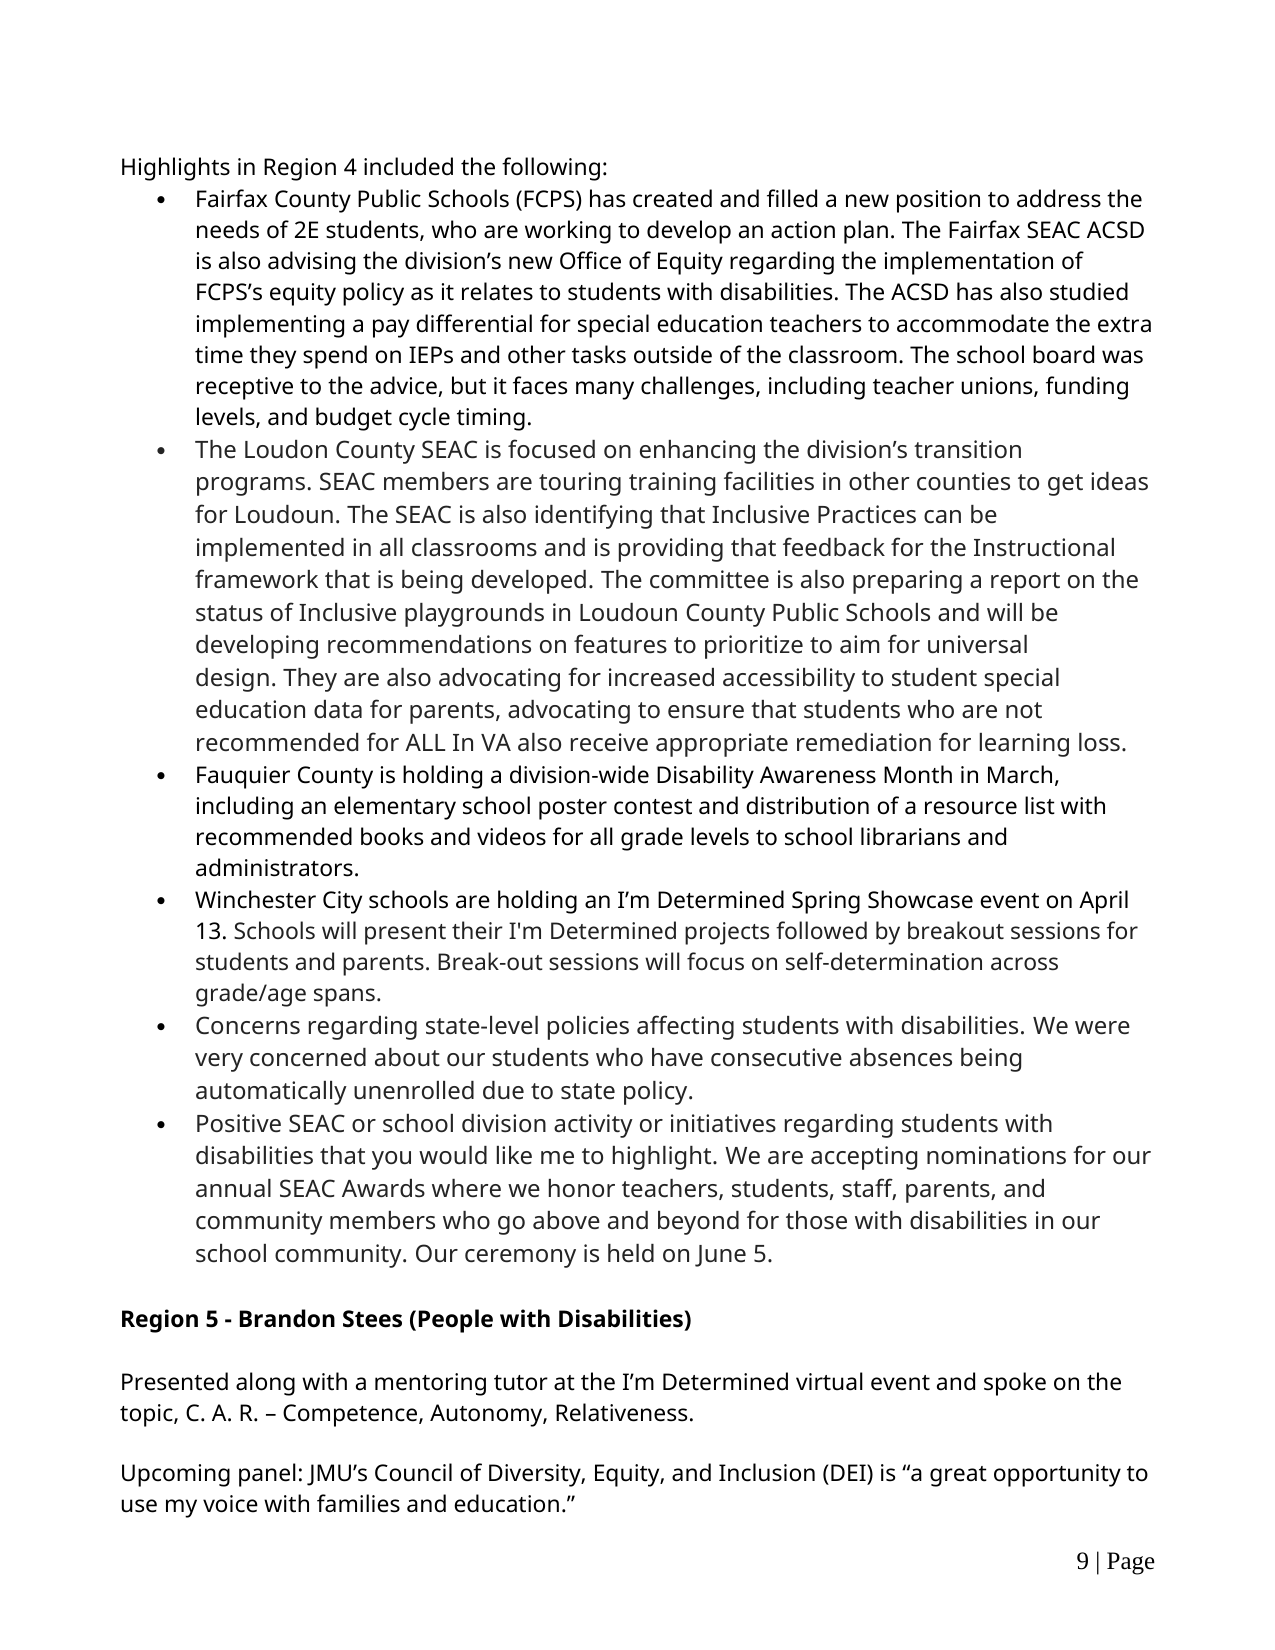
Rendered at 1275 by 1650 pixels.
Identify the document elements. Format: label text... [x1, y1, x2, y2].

list Fauquier County is holding a division-wide Disability Awareness Month in March, including an elementary school poster contest and distribution of a resource list with recommended books and videos for all grade levels to school librarians and administrators. [157, 758, 1155, 883]
text Region 5 - Brandon Stees (People with Disabilities) [120, 1303, 1155, 1335]
list Concerns regarding state-level policies affecting students with disabilities. We were very concerned about our students who have consecutive absences being automatically unenrolled due to state policy. [157, 1008, 1155, 1106]
text Highlights in Region 4 included the following: [120, 151, 1155, 182]
list The Loudon County SEAC is focused on enhancing the division’s transition programs. SEAC members are touring training facilities in other counties to get ideas for Loudoun. The SEAC is also identifying that Inclusive Practices can be implemented in all classrooms and is providing that feedback for the Instructional framework that is being developed. The committee is also preparing a report on the status of Inclusive playgrounds in Loudoun County Public Schools and will be developing recommendations on features to prioritize to aim for universal design. They are also advocating for increased accessibility to student special education data for parents, advocating to ensure that students who are not recommended for ALL In VA also receive appropriate remediation for learning loss. [157, 432, 1155, 758]
list Positive SEAC or school division activity or initiatives regarding students with disabilities that you would like me to highlight. We are accepting nominations for our annual SEAC Awards where we honor teachers, students, staff, parents, and community members who go above and beyond for those with disabilities in our school community. Our ceremony is held on June 5. [157, 1106, 1155, 1269]
text Upcoming panel: JMU’s Council of Diversity, Equity, and Inclusion (DEI) is “a great opportunity to use my voice with families and education.” [120, 1457, 1155, 1520]
list Fairfax County Public Schools (FCPS) has created and filled a new position to address the needs of 2E students, who are working to develop an action plan. The Fairfax SEAC ACSD is also advising the division’s new Office of Equity regarding the implementation of FCPS’s equity policy as it relates to students with disabilities. The ACSD has also studied implementing a pay differential for special education teachers to accommodate the extra time they spend on IEPs and other tasks outside of the classroom. The school board was receptive to the advice, but it faces many challenges, including teacher unions, funding levels, and budget cycle timing. [157, 182, 1155, 432]
list Winchester City schools are holding an I’m Determined Spring Showcase event on April 13. Schools will present their I'm Determined projects followed by breakout sessions for students and parents. Break-out sessions will focus on self-determination across grade/age spans. [157, 883, 1155, 1008]
text Presented along with a mentoring tutor at the I’m Determined virtual event and spoke on the topic, C. A. R. – Competence, Autonomy, Relativeness. [120, 1366, 1155, 1428]
